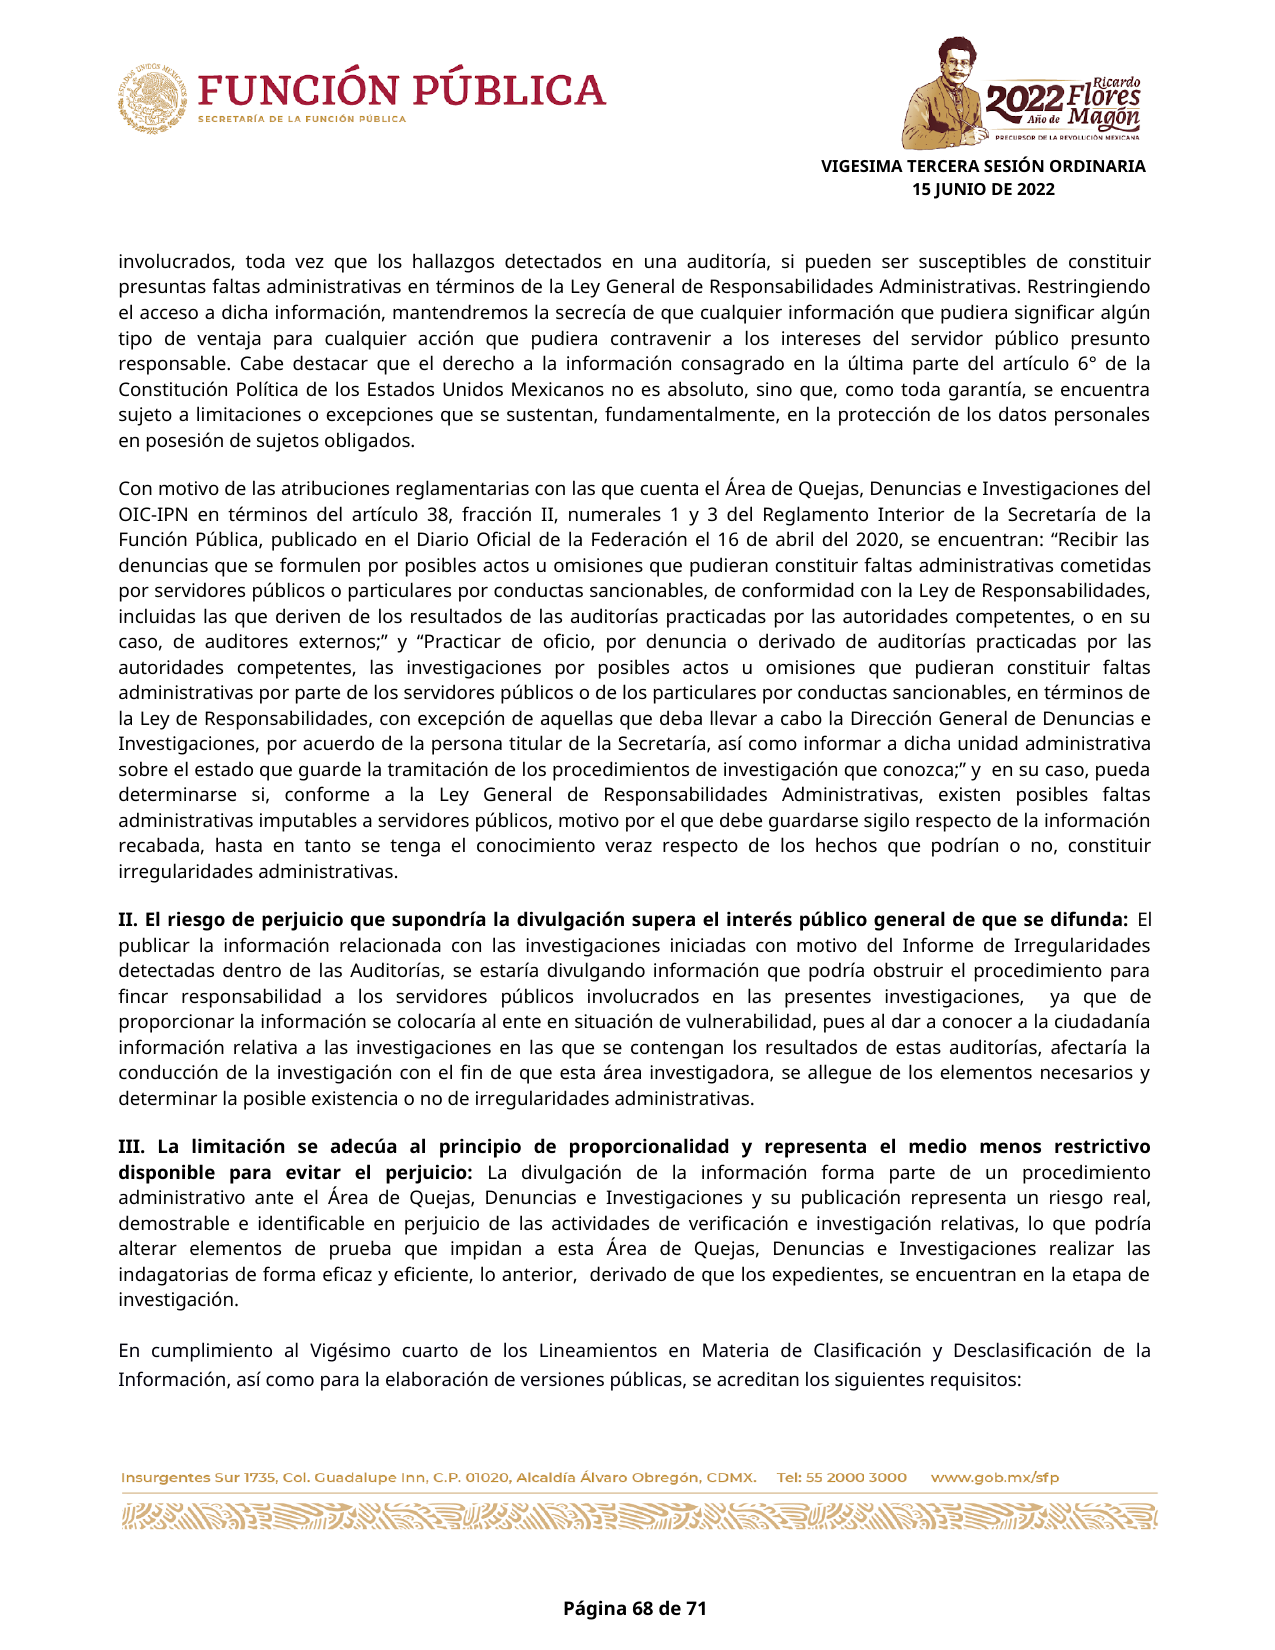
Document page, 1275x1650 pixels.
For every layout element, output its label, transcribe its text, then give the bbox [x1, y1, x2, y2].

text Con motivo de las atribuciones reglamentarias con las que cuenta el Área de Quejas, Denuncias e Investigaciones del OIC-IPN en términos del artículo 38, fracción II, numerales 1 y 3 del Reglamento Interior de la Secretaría de la Función Pública, publicado en el Diario Oficial de la Federación el 16 de abril del 2020, se encuentran: “Recibir las denuncias que se formulen por posibles actos u omisiones que pudieran constituir faltas administrativas cometidas por servidores públicos o particulares por conductas sancionables, de conformidad con la Ley de Responsabilidades, incluidas las que deriven de los resultados de las auditorías practicadas por las autoridades competentes, o en su caso, de auditores externos;” y “Practicar de oficio, por denuncia o derivado de auditorías practicadas por las autoridades competentes, las investigaciones por posibles actos u omisiones que pudieran constituir faltas administrativas por parte de los servidores públicos o de los particulares por conductas sancionables, en términos de la Ley de Responsabilidades, con excepción de aquellas que deba llevar a cabo la Dirección General de Denuncias e Investigaciones, por acuerdo de la persona titular de la Secretaría, así como informar a dicha unidad administrativa sobre el estado que guarde la tramitación de los procedimientos de investigación que conozca;” y en su caso, pueda determinarse si, conforme a la Ley General de Responsabilidades Administrativas, existen posibles faltas administrativas imputables a servidores públicos, motivo por el que debe guardarse sigilo respecto de la información recabada, hasta en tanto se tenga el conocimiento veraz respecto de los hechos que podrían o no, constituir irregularidades administrativas. [118, 475, 1152, 884]
text En cumplimiento al Vigésimo cuarto de los Lineamientos en Materia de Clasificación y Desclasificación de la Información, así como para la elaboración de versiones públicas, se acreditan los siguientes requisitos: [118, 1337, 1152, 1392]
text II. El riesgo de perjuicio que supondría la divulgación supera el interés público general de que se difunda: El publicar la información relacionada con las investigaciones iniciadas con motivo del Informe de Irregularidades detectadas dentro de las Auditorías, se estaría divulgando información que podría obstruir el procedimiento para fincar responsabilidad a los servidores públicos involucrados en las presentes investigaciones, ya que de proporcionar la información se colocaría al ente en situación de vulnerabilidad, pues al dar a conocer a la ciudadanía información relativa a las investigaciones en las que se contengan los resultados de estas auditorías, afectaría la conducción de la investigación con el fin de que esta área investigadora, se allegue de los elementos necesarios y determinar la posible existencia o no de irregularidades administrativas. [118, 907, 1152, 1111]
picture [0, 2, 1259, 163]
picture [2, 1450, 1275, 1548]
text III. La limitación se adecúa al principio de proporcionalidad y representa el medio menos restrictivo disponible para evitar el perjuicio: La divulgación de la información forma parte de un procedimiento administrativo ante el Área de Quejas, Denuncias e Investigaciones y su publicación representa un riesgo real, demostrable e identificable en perjuicio de las actividades de verificación e investigación relativas, lo que podría alterar elementos de prueba que impidan a esta Área de Quejas, Denuncias e Investigaciones realizar las indagatorias de forma eficaz y eficiente, lo anterior, derivado de que los expedientes, se encuentran en la etapa de investigación. [118, 1134, 1152, 1312]
